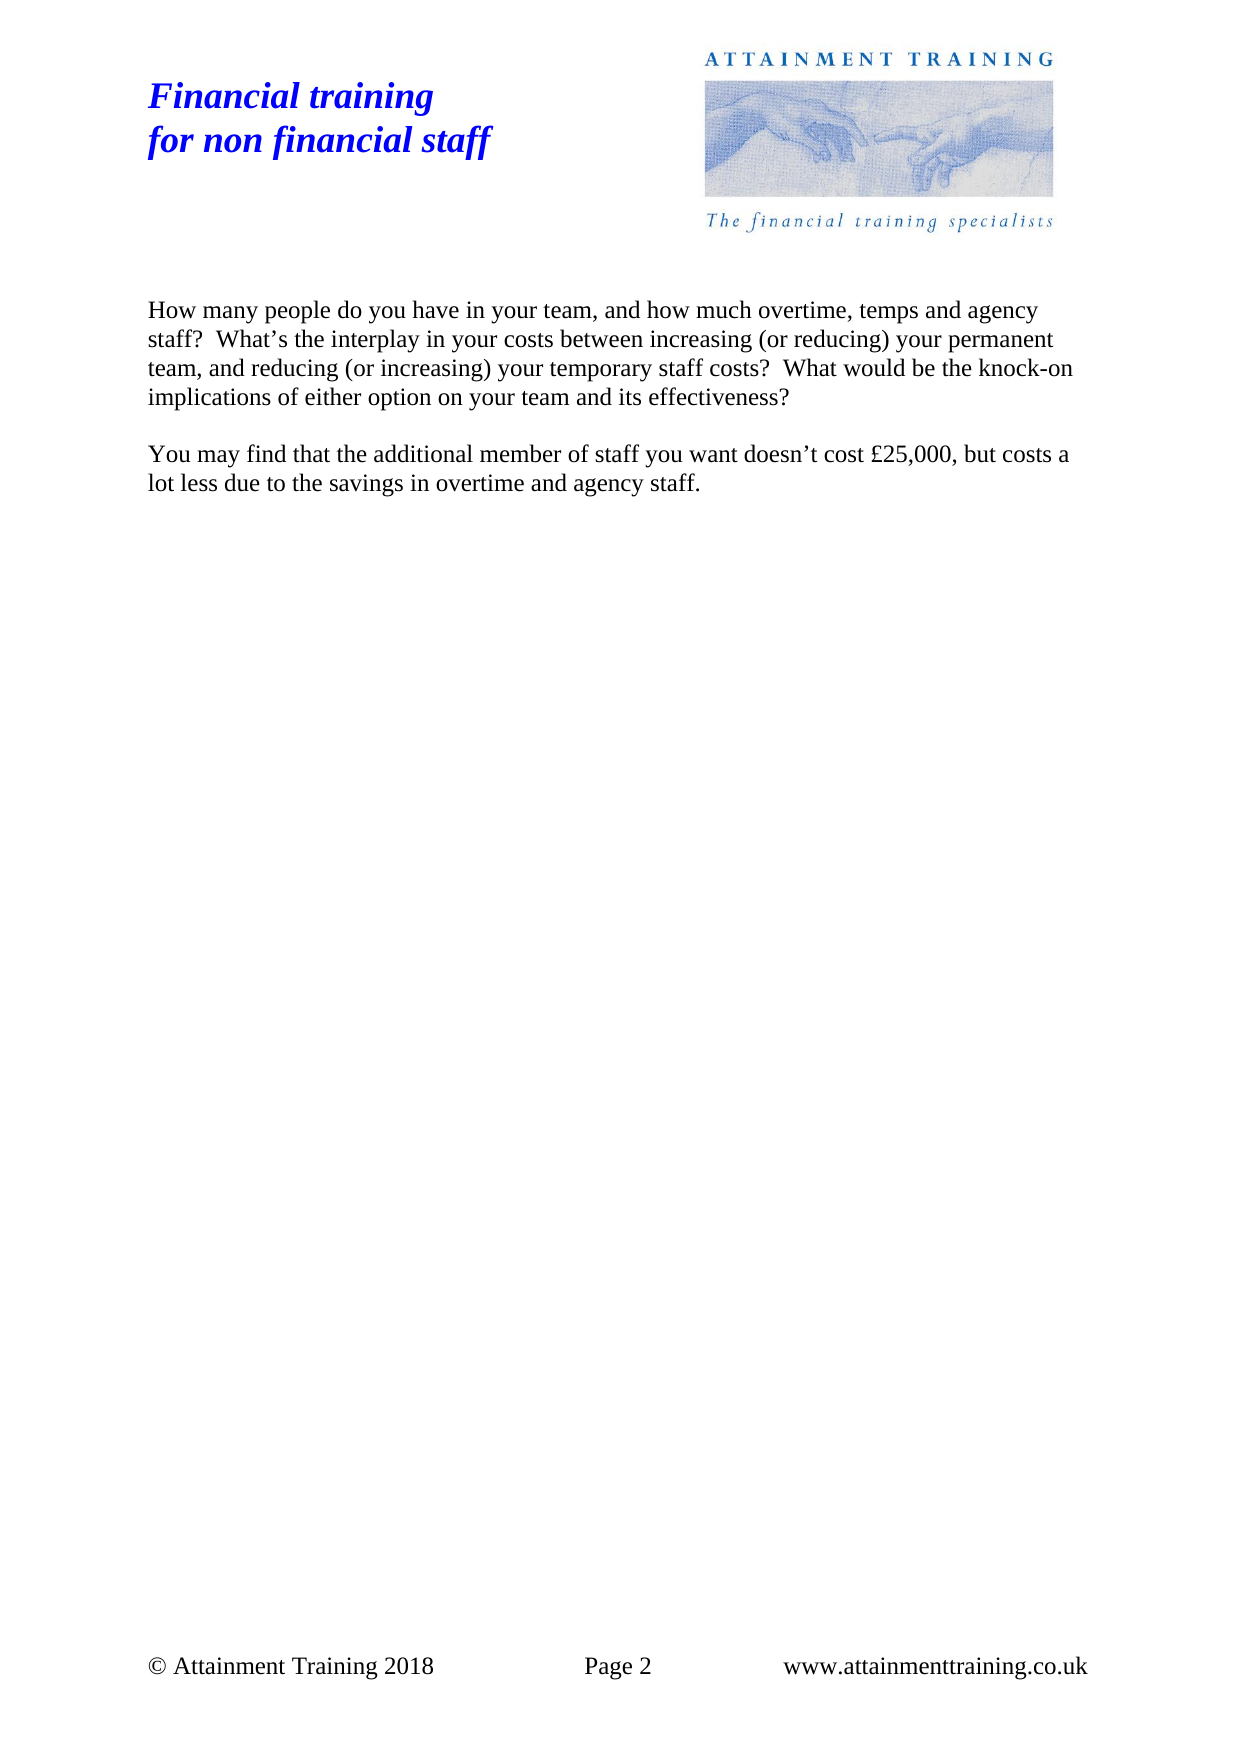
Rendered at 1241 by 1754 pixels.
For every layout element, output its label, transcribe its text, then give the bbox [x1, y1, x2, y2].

picture [695, 43, 1061, 239]
text You may find that the additional member of staff you want doesn’t cost £25,000, but costs a lot less due to the savings in overtime and agency staff. [148, 439, 1092, 497]
text How many people do you have in your team, and how much overtime, temps and agency staff? What’s the interplay in your costs between increasing (or reducing) your permanent team, and reducing (or increasing) your temporary staff costs? What would be the knock-on implications of either option on your team and its effectiveness? [148, 295, 1092, 410]
